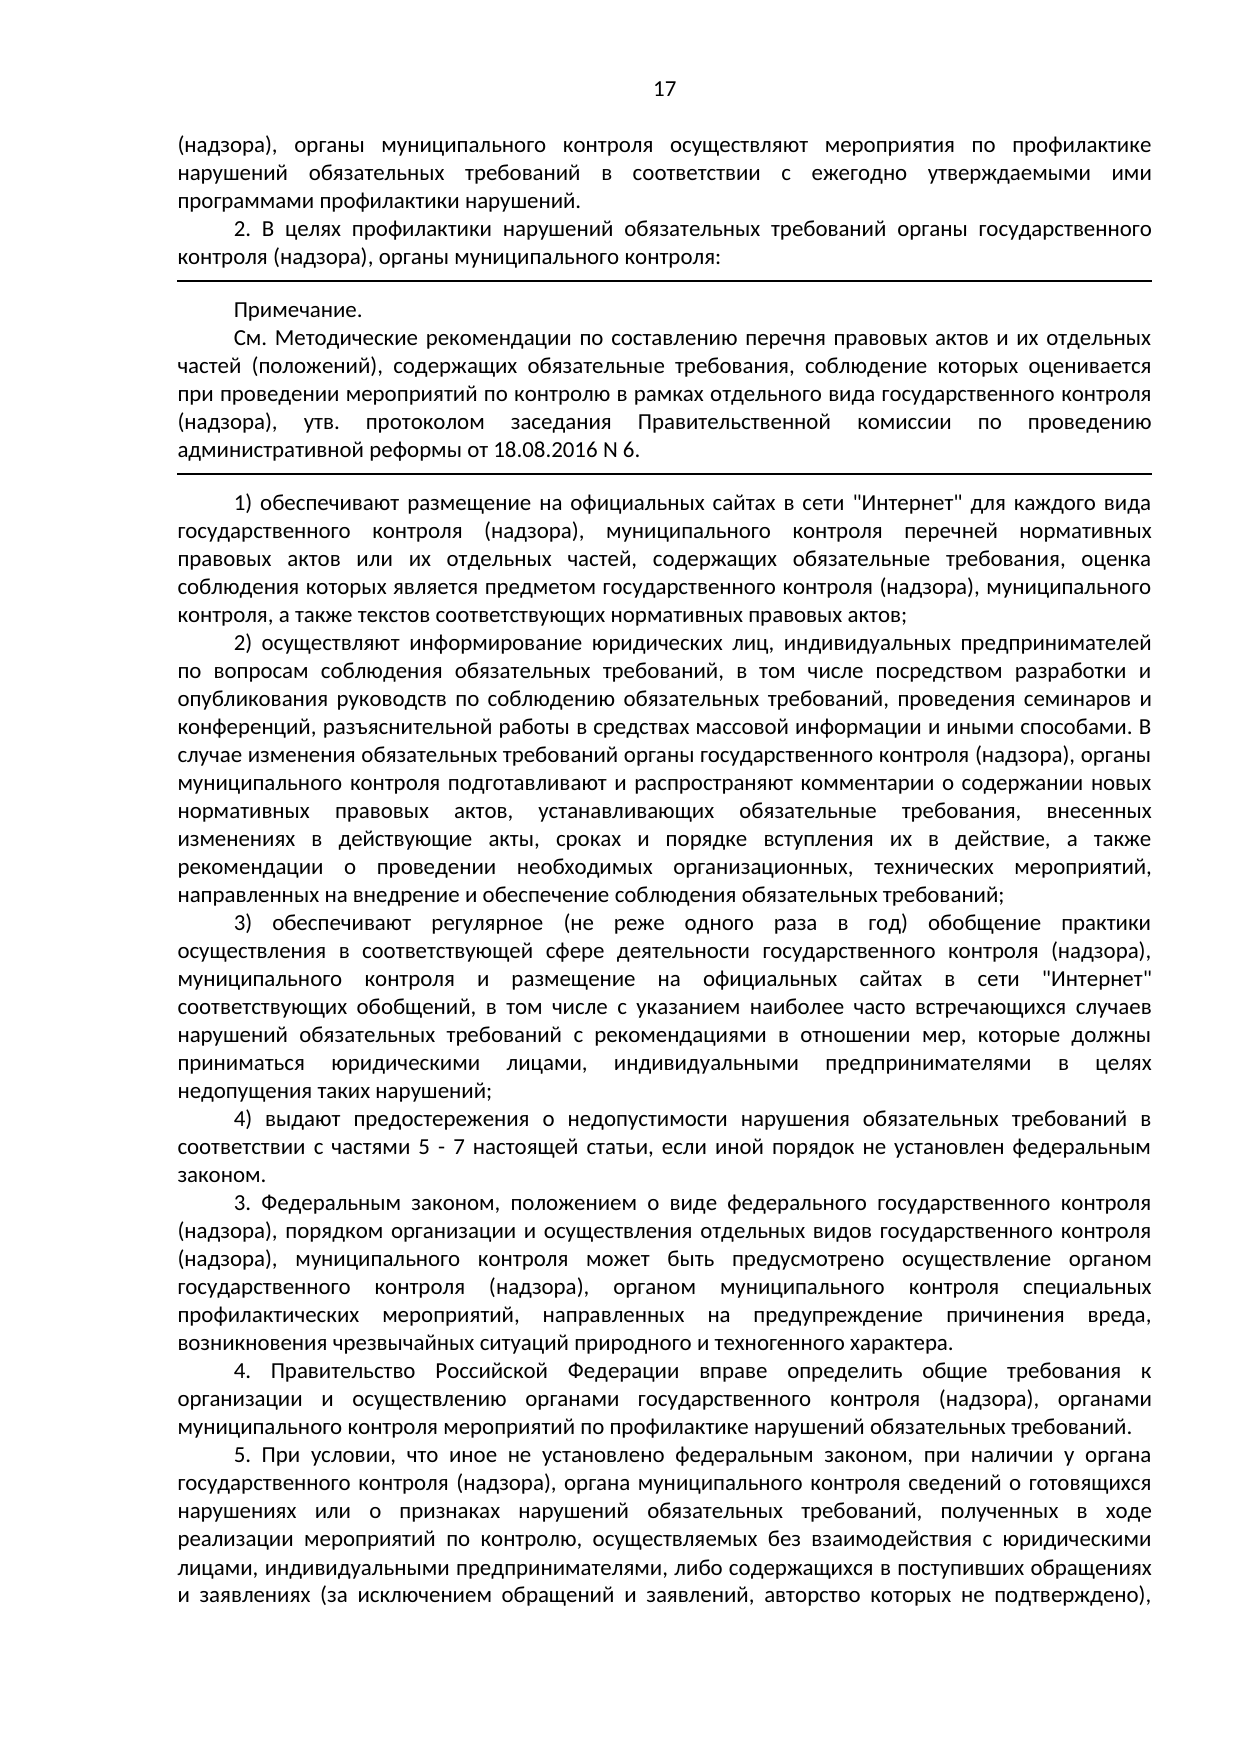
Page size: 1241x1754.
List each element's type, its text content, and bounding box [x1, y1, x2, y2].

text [177, 1441, 1152, 1609]
text См. Методические рекомендации по составлению перечня правовых актов и их отдельных частей (положений), содержащих обязательные требования, соблюдение которых оценивается при проведении мероприятий по контролю в рамках отдельного вида государственного контроля (надзора), утв. протоколом заседания Правительственной комиссии по проведению административной реформы от 18.08.2016 N 6. [177, 323, 1152, 463]
text Примечание. [177, 295, 1152, 323]
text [177, 130, 1152, 214]
text 3. Федеральным законом, положением о виде федерального государственного контроля (надзора), порядком организации и осуществления отдельных видов государственного контроля (надзора), муниципального контроля может быть предусмотрено осуществление органом государственного контроля (надзора), органом муниципального контроля специальных профилактических мероприятий, направленных на предупреждение причинения вреда, возникновения чрезвычайных ситуаций природного и техногенного характера. [177, 1188, 1152, 1356]
text 4) выдают предостережения о недопустимости нарушения обязательных требований в соответствии с частями 5 - 7 настоящей статьи, если иной порядок не установлен федеральным законом. [177, 1104, 1152, 1188]
text 3) обеспечивают регулярное (не реже одного раза в год) обобщение практики осуществления в соответствующей сфере деятельности государственного контроля (надзора), муниципального контроля и размещение на официальных сайтах в сети "Интернет" соответствующих обобщений, в том числе с указанием наиболее часто встречающихся случаев нарушений обязательных требований с рекомендациями в отношении мер, которые должны приниматься юридическими лицами, индивидуальными предпринимателями в целях недопущения таких нарушений; [177, 908, 1152, 1104]
text 2) осуществляют информирование юридических лиц, индивидуальных предпринимателей по вопросам соблюдения обязательных требований, в том числе посредством разработки и опубликования руководств по соблюдению обязательных требований, проведения семинаров и конференций, разъяснительной работы в средствах массовой информации и иными способами. В случае изменения обязательных требований органы государственного контроля (надзора), органы муниципального контроля подготавливают и распространяют комментарии о содержании новых нормативных правовых актов, устанавливающих обязательные требования, внесенных изменениях в действующие акты, сроках и порядке вступления их в действие, а также рекомендации о проведении необходимых организационных, технических мероприятий, направленных на внедрение и обеспечение соблюдения обязательных требований; [177, 628, 1152, 908]
text 1) обеспечивают размещение на официальных сайтах в сети "Интернет" для каждого вида государственного контроля (надзора), муниципального контроля перечней нормативных правовых актов или их отдельных частей, содержащих обязательные требования, оценка соблюдения которых является предметом государственного контроля (надзора), муниципального контроля, а также текстов соответствующих нормативных правовых актов; [177, 488, 1152, 628]
text 4. Правительство Российской Федерации вправе определить общие требования к организации и осуществлению органами государственного контроля (надзора), органами муниципального контроля мероприятий по профилактике нарушений обязательных требований. [177, 1356, 1152, 1441]
text 2. В целях профилактики нарушений обязательных требований органы государственного контроля (надзора), органы муниципального контроля: [177, 214, 1152, 270]
